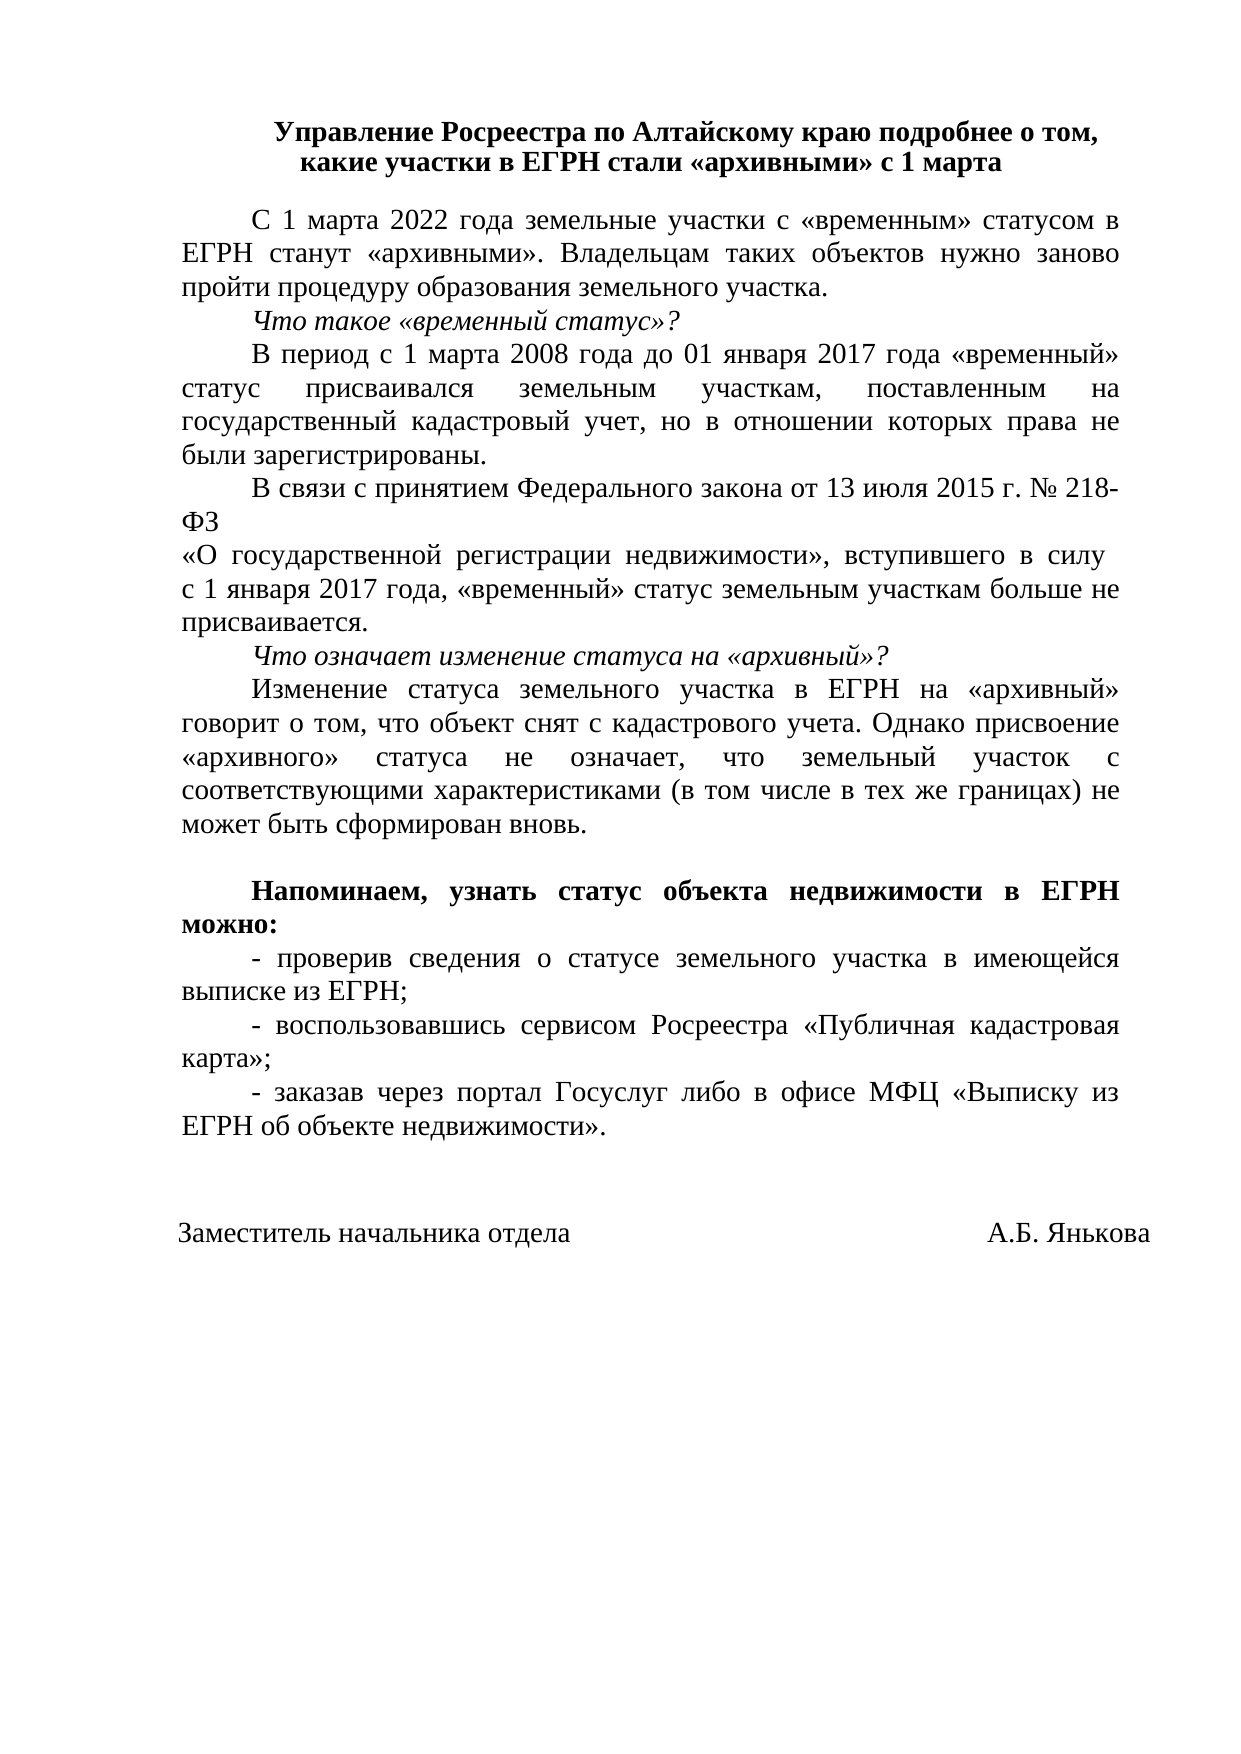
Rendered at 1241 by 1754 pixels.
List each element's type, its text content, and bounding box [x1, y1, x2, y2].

text - проверив сведения о статусе земельного участка в имеющейся выписке из ЕГРН; [181, 940, 1120, 1007]
text Напоминаем, узнать статус объекта недвижимости в ЕГРН можно: [181, 873, 1120, 940]
text С 1 марта 2022 года земельные участки с «временным» статусом в ЕГРН станут «архивными». Владельцам таких объектов нужно заново пройти процедуру образования земельного участка. [181, 202, 1120, 303]
text - заказав через портал Госуслуг либо в офисе МФЦ «Выписку из ЕГРН об объекте недвижимости». [181, 1074, 1120, 1141]
text Управление Росреестра по Алтайскому краю подробнее о том, какие участки в ЕГРН стали «архивными» с 1 марта [181, 118, 1120, 177]
text Заместитель начальника отдела А.Б. Янькова [177, 1215, 1152, 1249]
text В связи с принятием Федерального закона от 13 июля 2015 г. № 218-ФЗ «О государственной регистрации недвижимости», вступившего в силу с 1 января 2017 года, «временный» статус земельным участкам больше не присваивается. [181, 470, 1120, 638]
text В период с 1 марта 2008 года до 01 января 2017 года «временный» статус присваивался земельным участкам, поставленным на государственный кадастровый учет, но в отношении которых права не были зарегистрированы. [181, 336, 1120, 470]
text Что означает изменение статуса на «архивный»? [181, 638, 1120, 672]
text - воспользовавшись сервисом Росреестра «Публичная кадастровая карта»; [181, 1007, 1120, 1074]
text Что такое «временный статус»? [181, 303, 1120, 336]
text Изменение статуса земельного участка в ЕГРН на «архивный» говорит о том, что объект снят с кадастрового учета. Однако присвоение «архивного» статуса не означает, что земельный участок с соответствующими характеристиками (в том числе в тех же границах) не может быть сформирован вновь. [181, 672, 1120, 839]
